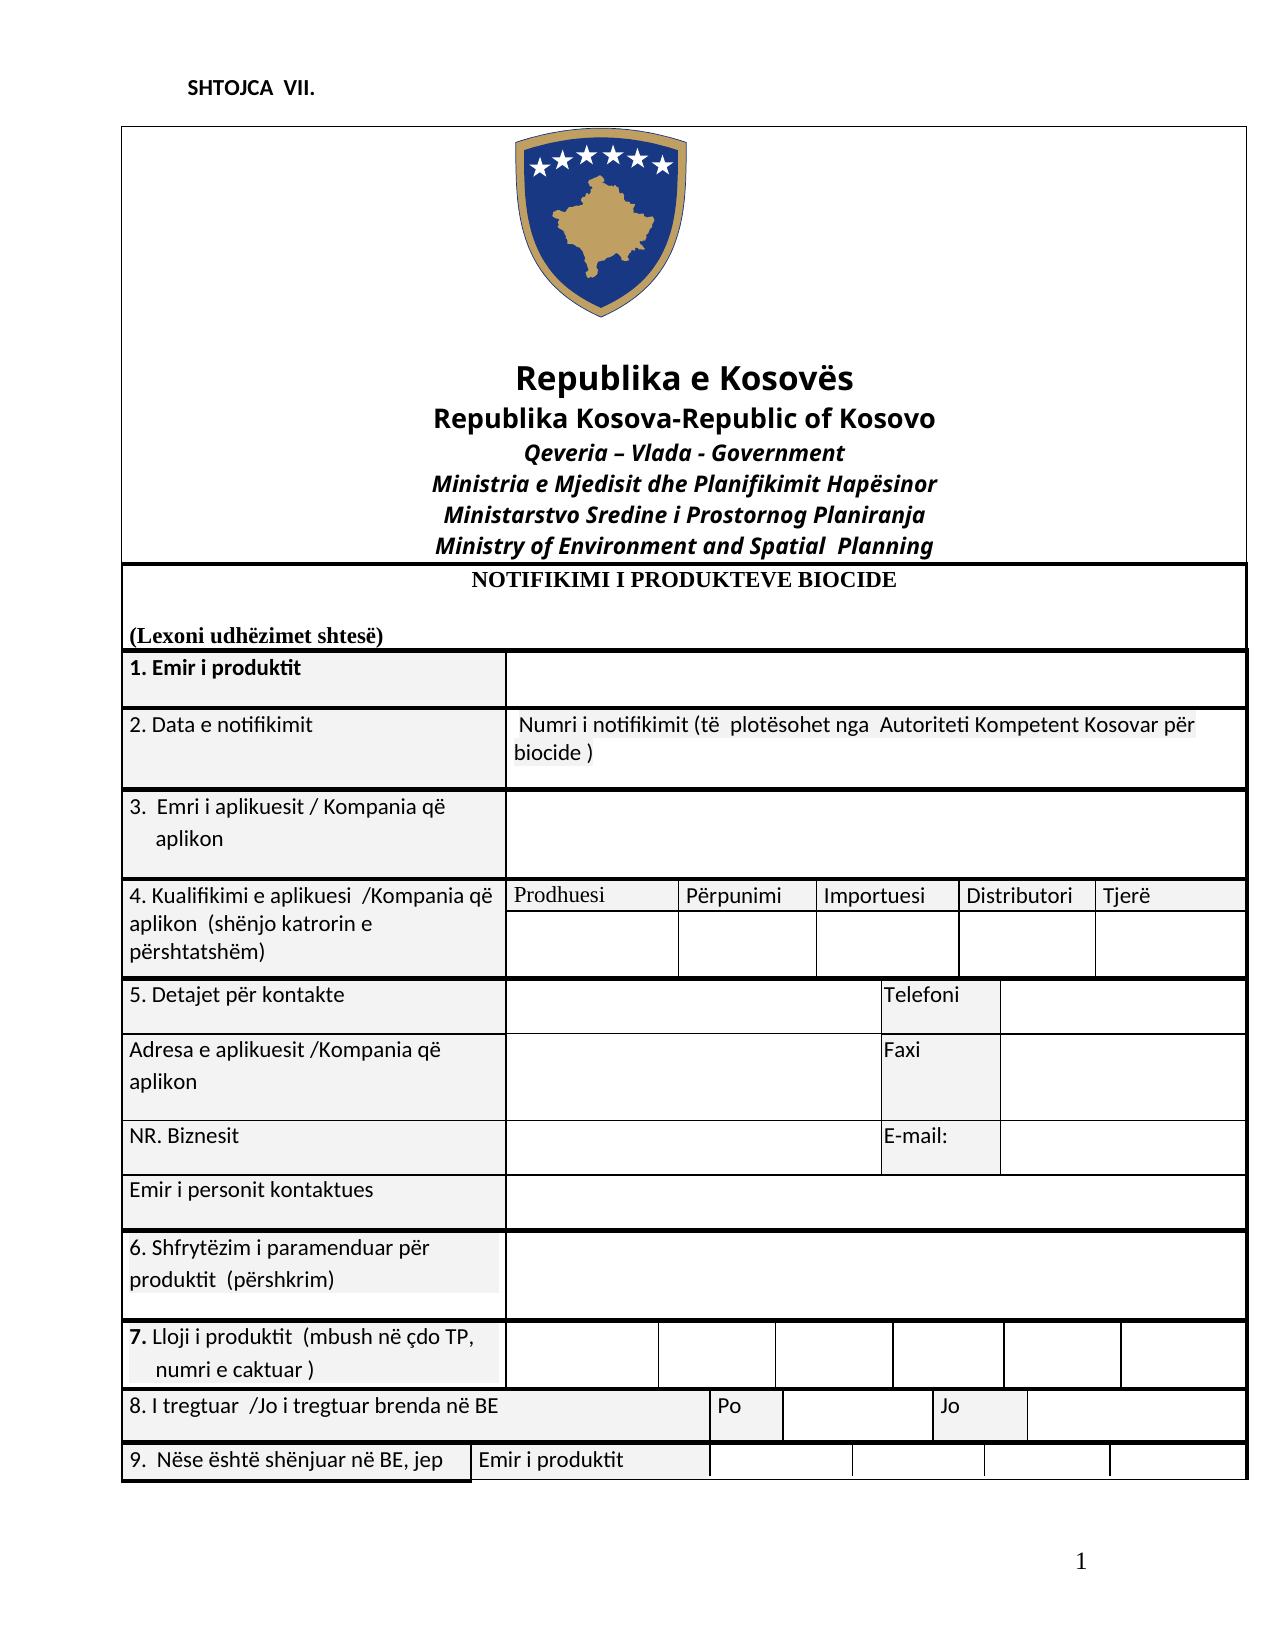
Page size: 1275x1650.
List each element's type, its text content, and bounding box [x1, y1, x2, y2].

table_cell Faxi [882, 1035, 1000, 1120]
table_cell [710, 1445, 853, 1479]
table_cell [507, 1121, 881, 1174]
table_cell Telefoni [882, 981, 1000, 1033]
table_cell NOTIFIKIMI I PRODUKTEVE BIOCIDE (Lexoni udhëzimet shtesë) [123, 566, 1245, 648]
table_cell Prodhuesi [507, 881, 678, 910]
table_cell [507, 1233, 1245, 1318]
table_cell 2. Data e notifikimit [123, 710, 505, 787]
table_cell [1028, 1391, 1245, 1440]
table_cell [1110, 1445, 1245, 1479]
table_cell [1122, 1323, 1245, 1387]
table_cell 1. Emir i produktit [123, 653, 505, 706]
table_cell [776, 1323, 892, 1387]
table_cell [1096, 912, 1245, 976]
table_cell [507, 1176, 1245, 1228]
table_cell Adresa e aplikuesit /Kompania që aplikon [123, 1035, 505, 1120]
table_cell [679, 912, 816, 976]
table_cell Përpunimi [679, 881, 816, 910]
table_cell [1001, 1121, 1245, 1174]
table_cell Importuesi [817, 881, 958, 910]
table_header Republika e Kosovës Republika Kosova-Republic of Kosovo Qeveria – Vlada - Government Ministria e Mjedisit dhe Planifikimit Hapësinor Ministarstvo Sredine i Prostornog Planiranja Ministry of Environment and Spatial Planning [122, 127, 1246, 562]
table_cell [507, 653, 1245, 706]
table_cell [507, 912, 678, 976]
table_cell [507, 792, 1245, 877]
table_cell NR. Biznesit [123, 1121, 505, 1174]
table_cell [123, 1445, 470, 1479]
table_cell [507, 1323, 658, 1387]
table_cell Emir i personit kontaktues [123, 1176, 505, 1228]
table_cell [960, 912, 1095, 976]
table_cell [1005, 1323, 1120, 1387]
table_cell [711, 1391, 782, 1440]
text SHTOJCA VII. [187, 73, 1086, 101]
table_cell 3. Emri i aplikuesit / Kompania që aplikon [123, 792, 505, 877]
table_cell 7. Lloji i produktit (mbush në çdo TP, numri e caktuar ) [123, 1323, 505, 1387]
table_cell E-mail: [882, 1121, 1000, 1174]
table_cell [984, 1445, 1110, 1479]
table_cell 5. Detajet për kontakte [123, 981, 505, 1033]
table_cell Emir i produktit [472, 1445, 710, 1479]
table_cell Numri i notifikimit (të plotësohet nga Autoriteti Kompetent Kosovar për biocide ) [507, 710, 1245, 787]
table_cell [659, 1323, 775, 1387]
table_cell [817, 912, 958, 976]
table_cell [1001, 981, 1245, 1033]
table_cell 4. Kualifikimi e aplikuesi /Kompania që aplikon (shënjo katrorin e përshtatshëm) [123, 881, 505, 976]
table_cell [784, 1391, 932, 1440]
table_cell Jo [934, 1391, 1027, 1440]
table_cell Tjerë [1096, 881, 1245, 910]
table_cell [507, 981, 881, 1033]
table_cell 6. Shfrytëzim i paramenduar për produktit (përshkrim) [123, 1233, 505, 1318]
table_cell [507, 1034, 881, 1120]
table_cell [1001, 1035, 1245, 1120]
table_cell 8. I tregtuar /Jo i tregtuar brenda në BE [123, 1391, 709, 1440]
table_cell [894, 1323, 1003, 1387]
table_cell [853, 1445, 984, 1479]
table_cell Distributori [960, 881, 1095, 910]
